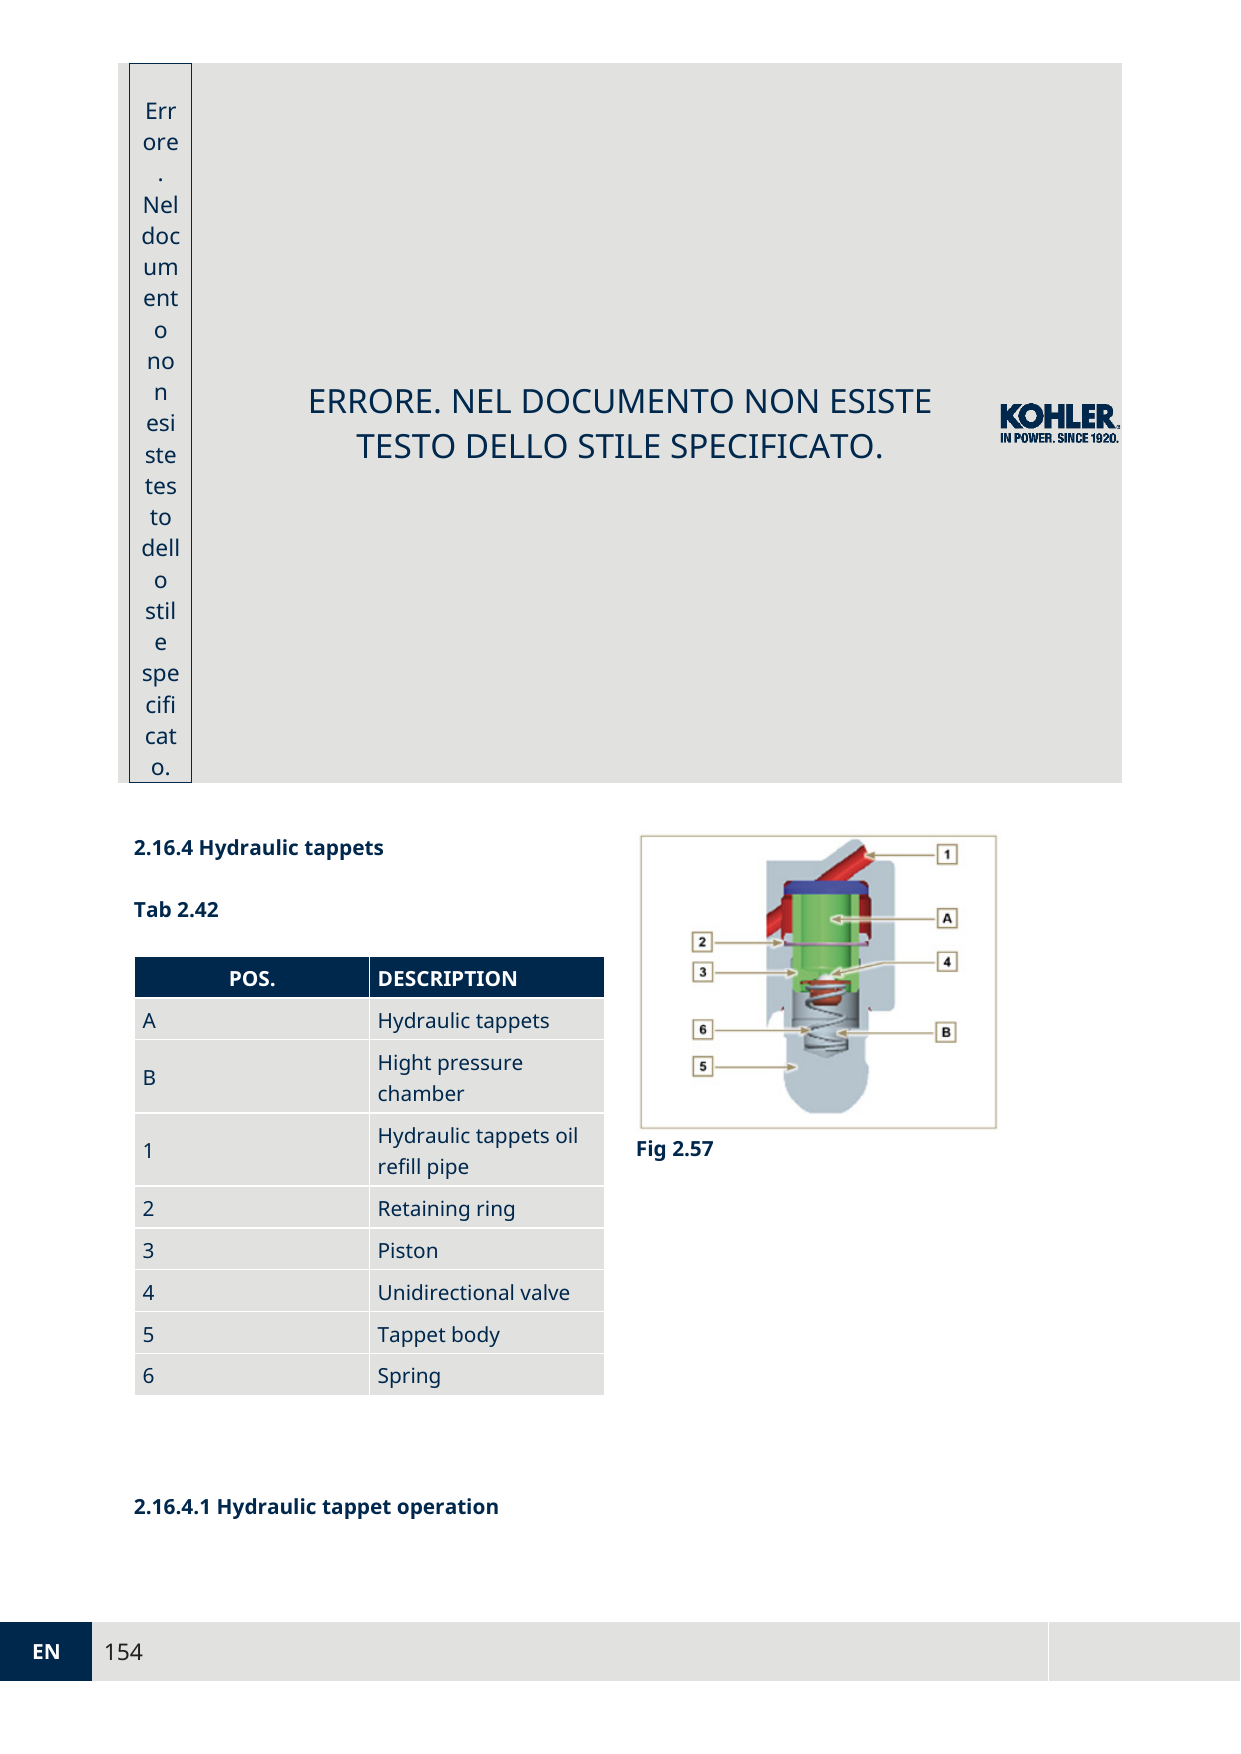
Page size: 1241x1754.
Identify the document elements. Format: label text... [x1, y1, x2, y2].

table_cell Fig 2.57 [620, 815, 1122, 1568]
picture [635, 830, 1002, 1134]
picture [1000, 403, 1121, 443]
table_cell 2.16.4 Hydraulic tappets Tab 2.42 2.16.4.1 Hydraulic tappet operation The operating principle of the hydraulic tappet is based on the incompressibility of the liquids and on controlled leakage. The oil under pressure enters the tappet chamber A , providing a constant supply of oil in the low-pressure chamber. Through the non-return valve, 4 the oil can only access the high-pressure chamber B and exit via the clearance between the piston 3 and the tappet body 5 (controlled leakage). The chamber B is filled when the rocker arm is on the base radius of the cam and the spring 6 keeps the piston 3 against the valve stem, thus eliminating any system play. Thanks to the spring extension, the tappet "extends", creating a small depression in the chamber B , making the non-return valve 4 open, and allowing the oil in the chamber A to pass to chamber B , restoring the proper amount of oil required to eliminate any play in the valves. [118, 815, 620, 1568]
